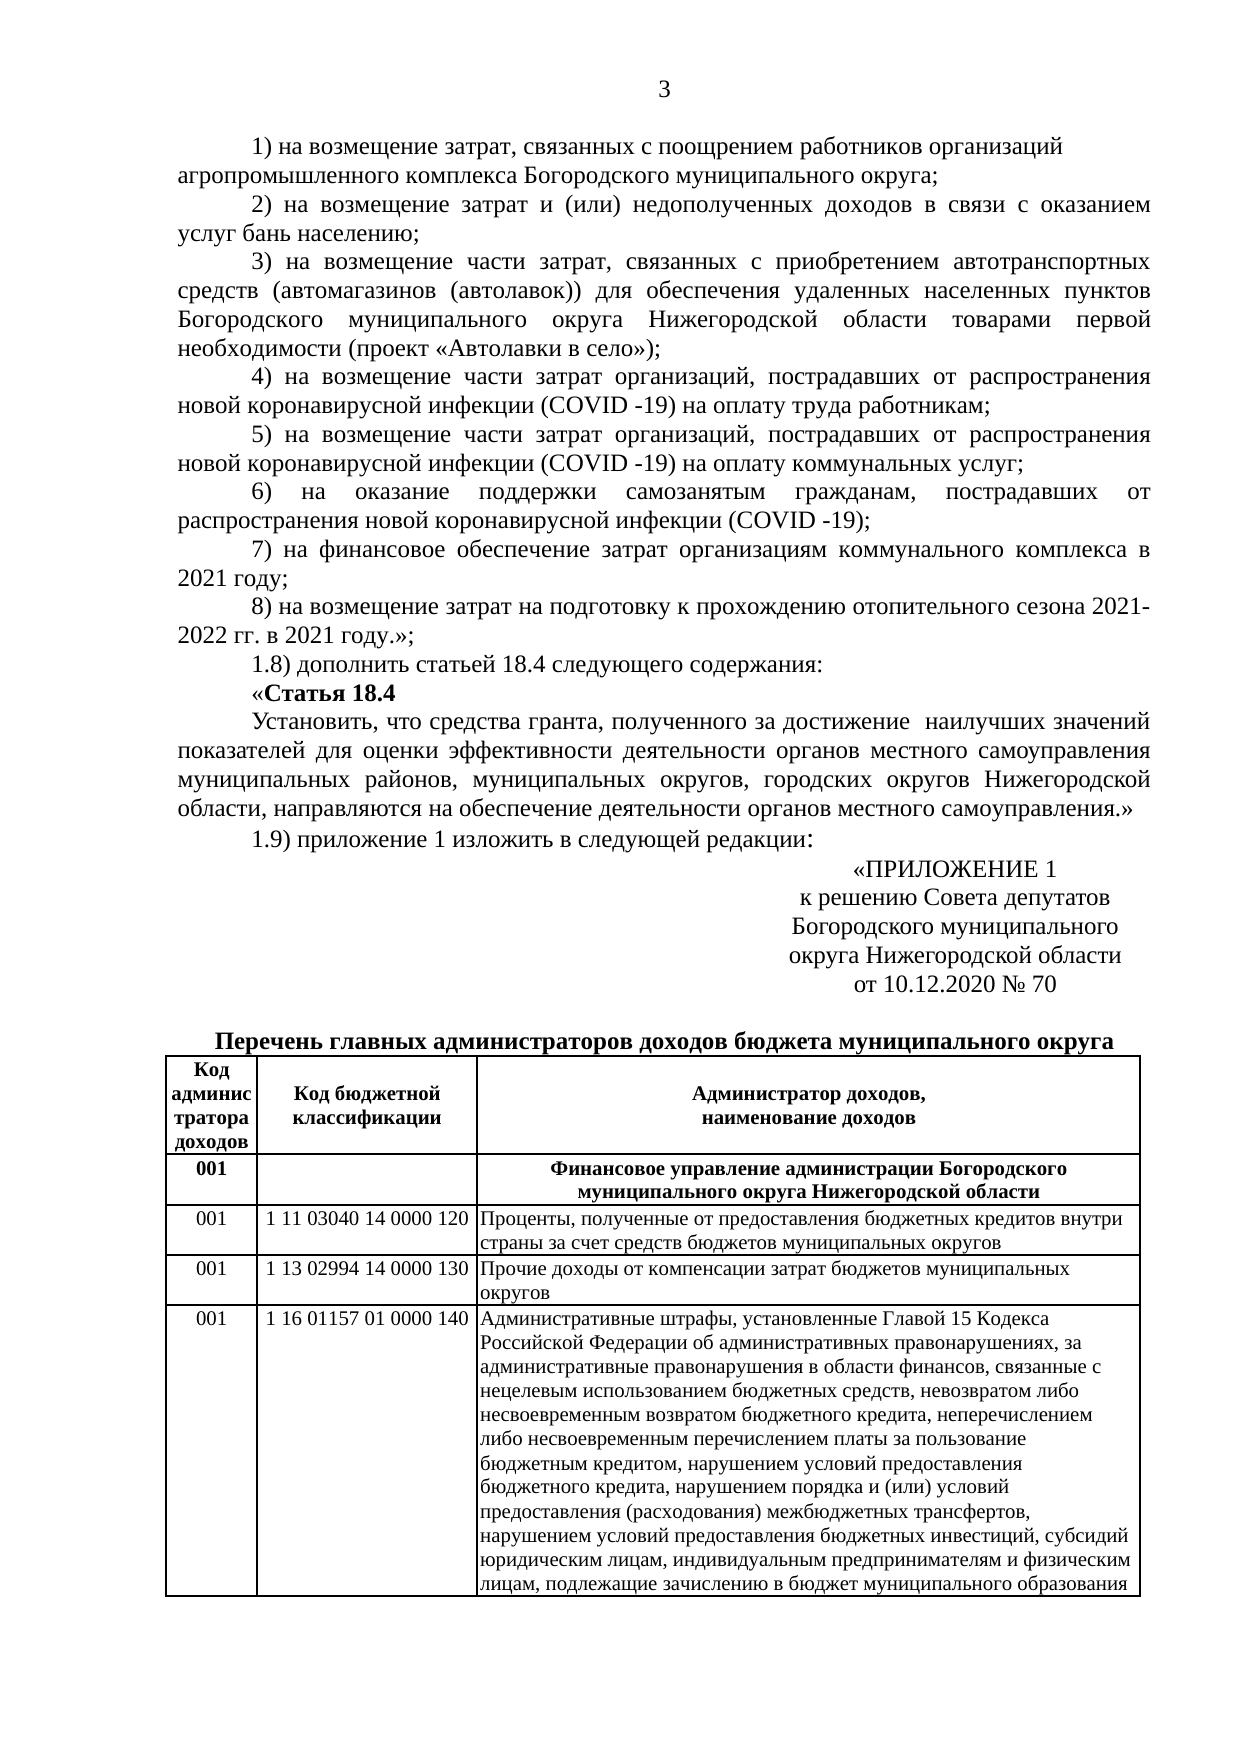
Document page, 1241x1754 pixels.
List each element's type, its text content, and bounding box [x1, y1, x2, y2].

text Перечень главных администраторов доходов бюджета муниципального округа [177, 1026, 1152, 1055]
text Богородского муниципального [758, 911, 1152, 940]
table_cell 001 [167, 1306, 256, 1595]
table_cell Финансовое управление администрации Богородского муниципального округа Нижегородской области [478, 1155, 1139, 1203]
table_cell Прочие доходы от компенсации затрат бюджетов муниципальных округов [478, 1256, 1139, 1304]
text 2) на возмещение затрат и (или) недополученных доходов в связи с оказанием услуг бань населению; [177, 189, 1152, 246]
text 7) на финансовое обеспечение затрат организациям коммунального комплекса в 2021 году; [177, 534, 1152, 591]
table_cell 1 13 02994 14 0000 130 [258, 1256, 476, 1304]
table_cell 1 11 03040 14 0000 120 [258, 1206, 476, 1254]
table_header Код администратора доходов [167, 1057, 256, 1153]
text 3) на возмещение части затрат, связанных с приобретением автотранспортных средств (автомагазинов (автолавок)) для обеспечения удаленных населенных пунктов Богородского муниципального округа Нижегородской области товарами первой необходимости (проект «Автолавки в село»); [177, 246, 1152, 361]
text к решению Совета депутатов [758, 882, 1152, 911]
table_header Администратор доходов, наименование доходов [478, 1057, 1139, 1153]
table_cell 001 [167, 1206, 256, 1254]
text 5) на возмещение части затрат организаций, пострадавших от распространения новой коронавирусной инфекции (СOVID -19) на оплату коммунальных услуг; [177, 419, 1152, 476]
text 6) на оказание поддержки самозанятым гражданам, пострадавших от распространения новой коронавирусной инфекции (СOVID -19); [177, 476, 1152, 534]
text «ПРИЛОЖЕНИЕ 1 [758, 854, 1152, 882]
text 1.8) дополнить статьей 18.4 следующего содержания: [251, 649, 1152, 678]
table_cell 001 [167, 1155, 256, 1203]
text 8) на возмещение затрат на подготовку к прохождению отопительного сезона 2021-2022 гг. в 2021 году.»; [177, 591, 1152, 649]
text Установить, что средства гранта, полученного за достижение наилучших значений показателей для оценки эффективности деятельности органов местного самоуправления муниципальных районов, муниципальных округов, городских округов Нижегородской области, направляются на обеспечение деятельности органов местного самоуправления.» [177, 706, 1152, 821]
table_cell [258, 1155, 476, 1203]
table_cell 1 16 01157 01 0000 140 [258, 1306, 476, 1595]
table_header Код бюджетной классификации [258, 1057, 476, 1153]
text 4) на возмещение части затрат организаций, пострадавших от распространения новой коронавирусной инфекции (СOVID -19) на оплату труда работникам; [177, 361, 1152, 419]
table_cell Проценты, полученные от предоставления бюджетных кредитов внутри страны за счет средств бюджетов муниципальных округов [478, 1206, 1139, 1254]
table_cell Административные штрафы, установленные Главой 15 Кодекса Российской Федерации об административных правонарушениях, за административные правонарушения в области финансов, связанные с нецелевым использованием бюджетных средств, невозвратом либо несвоевременным возвратом бюджетного кредита, неперечислением либо несвоевременным перечислением платы за пользование бюджетным кредитом, нарушением условий предоставления бюджетного кредита, нарушением порядка и (или) условий предоставления (расходования) межбюджетных трансфертов, нарушением условий предоставления бюджетных инвестиций, субсидий юридическим лицам, индивидуальным предпринимателям и физическим лицам, подлежащие зачислению в бюджет муниципального образования [478, 1306, 1139, 1595]
text 1) на возмещение затрат, связанных с поощрением работников организаций агропромышленного комплекса Богородского муниципального округа; [177, 131, 1152, 189]
text от 10.12.2020 № 70 [758, 969, 1152, 997]
text 1.9) приложение 1 изложить в следующей редакции: [251, 821, 1152, 854]
text «Статья 18.4 [177, 678, 1152, 706]
table_cell 001 [167, 1256, 256, 1304]
text округа Нижегородской области [758, 940, 1152, 969]
